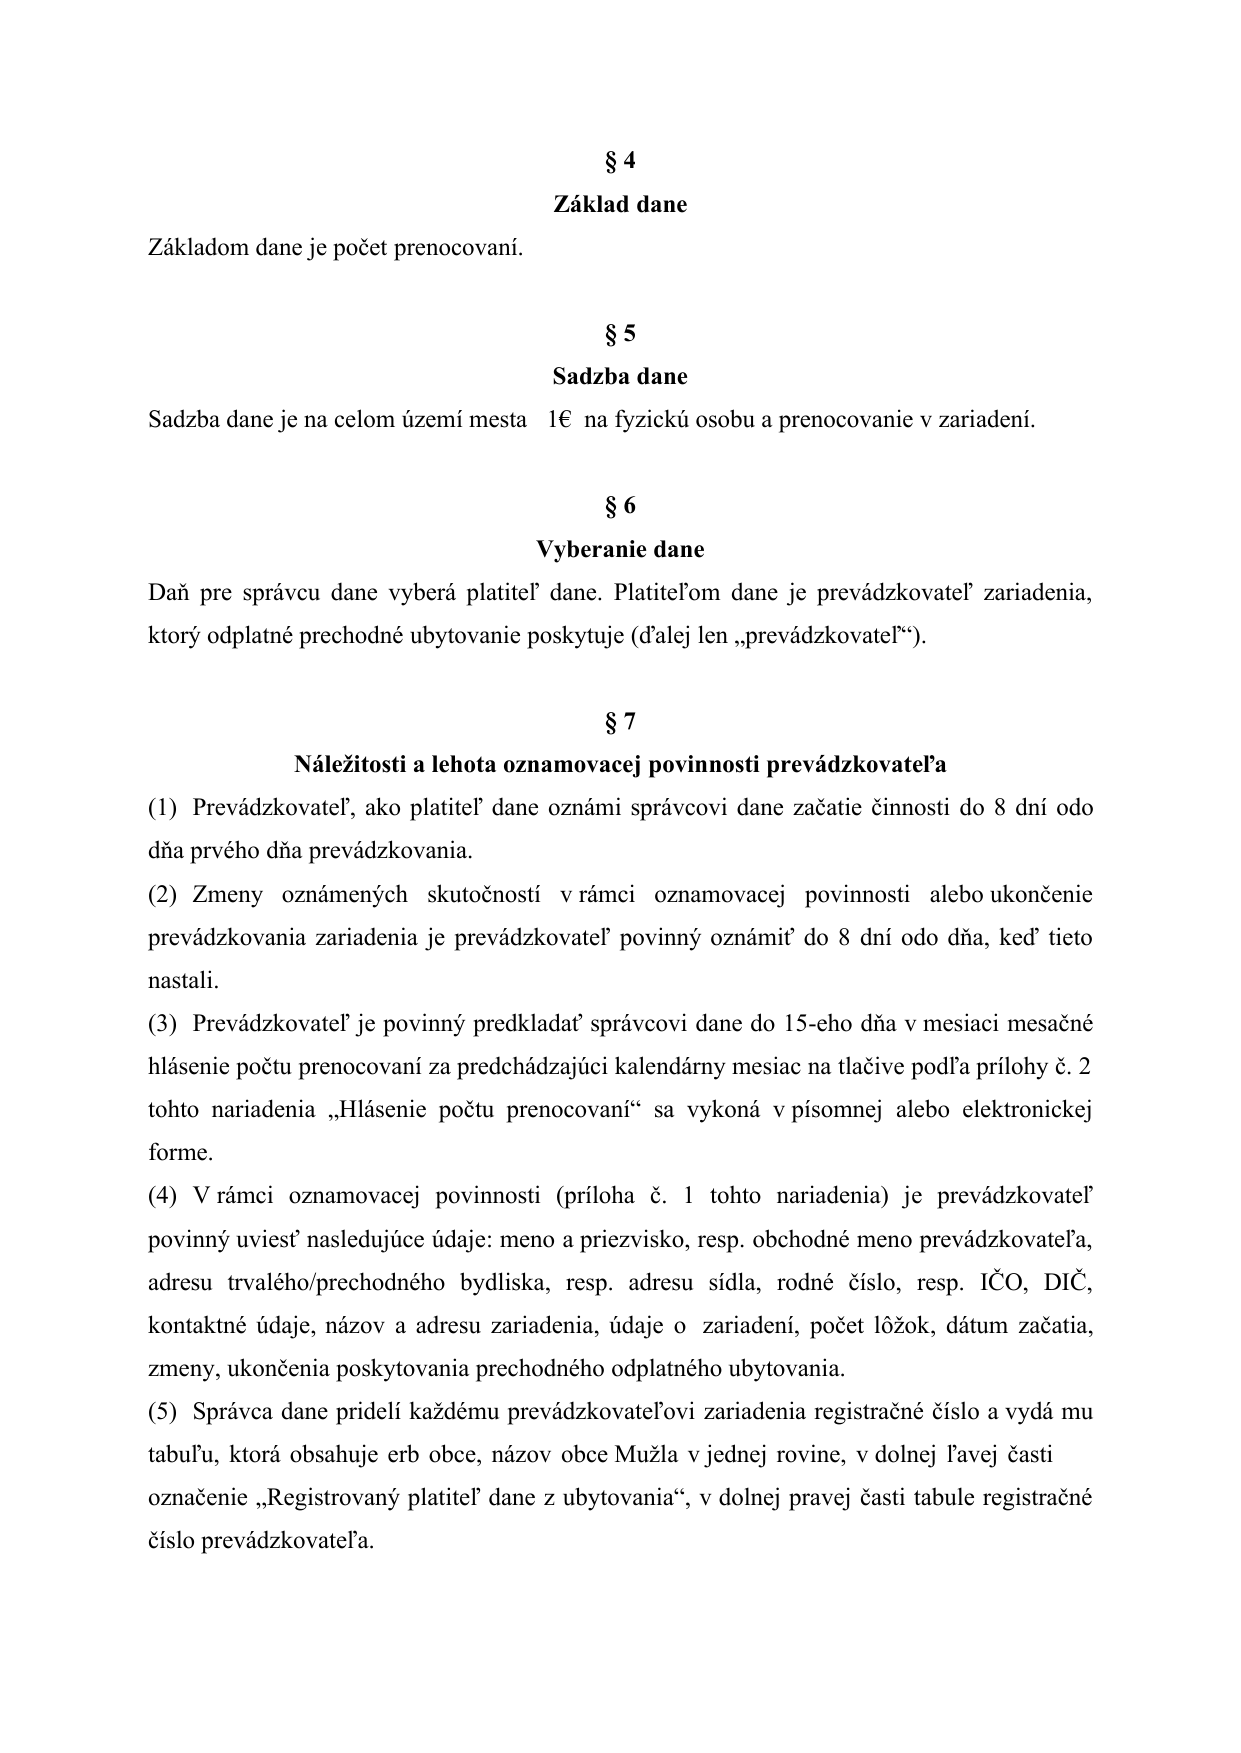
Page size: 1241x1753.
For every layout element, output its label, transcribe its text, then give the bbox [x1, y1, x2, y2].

text § [604, 492, 623, 519]
text § [604, 707, 623, 735]
text forme. [148, 1139, 1118, 1166]
text adresu trvalého/prechodného bydliska, resp. adresu sídla, rodné číslo, resp. IČO, DIČ, [148, 1268, 1118, 1296]
text tabuľu, ktorá obsahuje erb obce, názov obce Mužla v jednej rovine, v dolnej ľavej časti [148, 1441, 1118, 1468]
text označenie „Registrovaný platiteľ dane z ubytovania“, v dolnej pravej časti tabule registračné [148, 1484, 1118, 1511]
text hlásenie počtu prenocovaní za predchádzajúci kalendárny mesiac na tlačive podľa prílohy č. 2 [148, 1052, 1118, 1080]
text Základ dane [553, 190, 712, 218]
text (4) V rámci oznamovacej povinnosti (príloha č. 1 tohto nariadenia) je prevádzkovateľ [148, 1182, 1118, 1209]
text (2) Zmeny oznámených skutočností v rámci oznamovacej povinnosti alebo ukončenie [148, 880, 1118, 908]
text 4 [623, 147, 661, 174]
text Sadzba dane je na celom území mesta 1€ na fyzickú osobu a prenocovanie v zariadení. [148, 406, 1079, 433]
text číslo prevádzkovateľa. [148, 1527, 1118, 1554]
text povinný uviesť nasledujúce údaje: meno a priezvisko, resp. obchodné meno prevádzkovateľa, [148, 1225, 1118, 1253]
text § [604, 319, 623, 347]
text kontaktné údaje, názov a adresu zariadenia, údaje o zariadení, počet lôžok, dátum začatia, [148, 1311, 1118, 1339]
text (3) Prevádzkovateľ je povinný predkladať správcovi dane do 15-eho dňa v mesiaci mesačné [148, 1009, 1118, 1037]
text Vyberanie dane [536, 535, 729, 563]
text tohto nariadenia „Hlásenie počtu prenocovaní“ sa vykoná v písomnej alebo elektronickej [148, 1096, 1118, 1123]
text 6 [623, 492, 661, 519]
text 7 [623, 707, 661, 735]
text ktorý odplatné prechodné ubytovanie poskytuje (ďalej len „prevádzkovateľ“). [148, 621, 1117, 649]
text dňa prvého dňa prevádzkovania. [148, 837, 1118, 864]
text § [604, 147, 623, 174]
text Sadzba dane [552, 362, 1079, 390]
text Náležitosti a lehota oznamovacej povinnosti prevádzkovateľa [294, 751, 1118, 778]
text Základom dane je počet prenocovaní. [148, 233, 548, 261]
text (5) Správca dane pridelí každému prevádzkovateľovi zariadenia registračné číslo a vydá mu [148, 1397, 1118, 1425]
text zmeny, ukončenia poskytovania prechodného odplatného ubytovania. [148, 1354, 1118, 1382]
text 5 [623, 319, 661, 347]
text (1) Prevádzkovateľ, ako platiteľ dane oznámi správcovi dane začatie činnosti do 8 dní odo [148, 794, 1118, 821]
text nastali. [148, 966, 1118, 994]
text Daň pre správcu dane vyberá platiteľ dane. Platiteľom dane je prevádzkovateľ zariadenia, [148, 578, 1117, 606]
text prevádzkovania zariadenia je prevádzkovateľ povinný oznámiť do 8 dní odo dňa, keď tieto [148, 923, 1118, 951]
